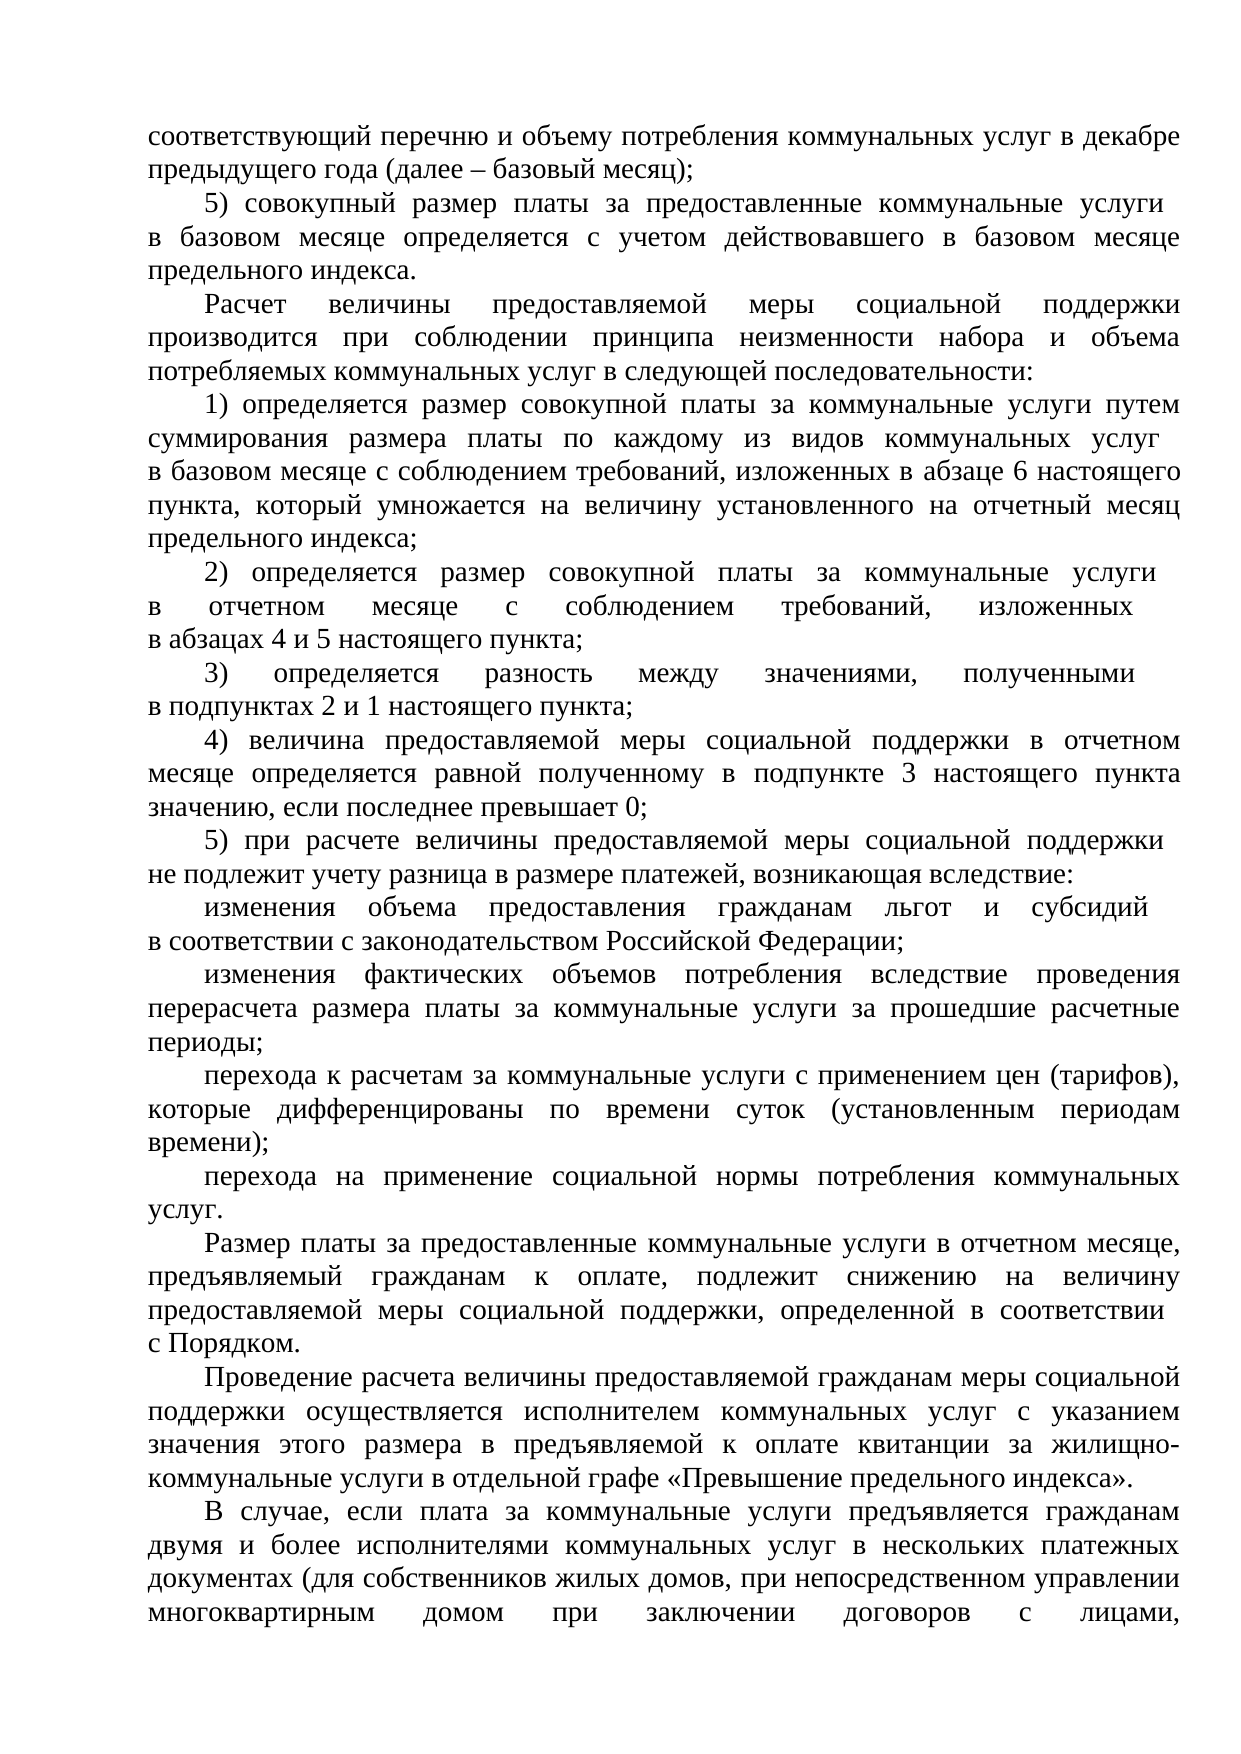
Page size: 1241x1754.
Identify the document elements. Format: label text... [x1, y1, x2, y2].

text перехода к расчетам за коммунальные услуги с применением цен (тарифов), которые дифференцированы по времени суток (установленным периодам времени); [148, 1057, 1181, 1158]
text изменения объема предоставления гражданам льгот и субсидий в соответствии с законодательством Российской Федерации; [148, 889, 1181, 957]
text Размер платы за предоставленные коммунальные услуги в отчетном месяце, предъявляемый гражданам к оплате, подлежит снижению на величину предоставляемой меры социальной поддержки, определенной в соответствии с Порядком. [148, 1225, 1181, 1359]
text 3) определяется разность между значениями, полученными в подпунктах 2 и 1 настоящего пункта; [148, 655, 1181, 722]
text 1) определяется размер совокупной платы за коммунальные услуги путем суммирования размера платы по каждому из видов коммунальных услуг в базовом месяце с соблюдением требований, изложенных в абзаце 6 настоящего пункта, который умножается на величину установленного на отчетный месяц предельного индекса; [148, 386, 1181, 554]
text изменения фактических объемов потребления вследствие проведения перерасчета размера платы за коммунальные услуги за прошедшие расчетные периоды; [148, 957, 1181, 1057]
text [148, 118, 1181, 185]
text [148, 1493, 1181, 1627]
text 2) определяется размер совокупной платы за коммунальные услуги в отчетном месяце с соблюдением требований, изложенных в абзацах 4 и 5 настоящего пункта; [148, 554, 1181, 655]
text 4) величина предоставляемой меры социальной поддержки в отчетном месяце определяется равной полученному в подпункте 3 настоящего пункта значению, если последнее превышает 0; [148, 722, 1181, 822]
text 5) совокупный размер платы за предоставленные коммунальные услуги в базовом месяце определяется с учетом действовавшего в базовом месяце предельного индекса. [148, 185, 1181, 286]
text перехода на применение социальной нормы потребления коммунальных услуг. [148, 1158, 1181, 1225]
text Проведение расчета величины предоставляемой гражданам меры социальной поддержки осуществляется исполнителем коммунальных услуг с указанием значения этого размера в предъявляемой к оплате квитанции за жилищно-коммунальные услуги в отдельной графе «Превышение предельного индекса». [148, 1359, 1181, 1493]
text 5) при расчете величины предоставляемой меры социальной поддержки не подлежит учету разница в размере платежей, возникающая вследствие: [148, 822, 1181, 889]
text Расчет величины предоставляемой меры социальной поддержки производится при соблюдении принципа неизменности набора и объема потребляемых коммунальных услуг в следующей последовательности: [148, 286, 1181, 386]
